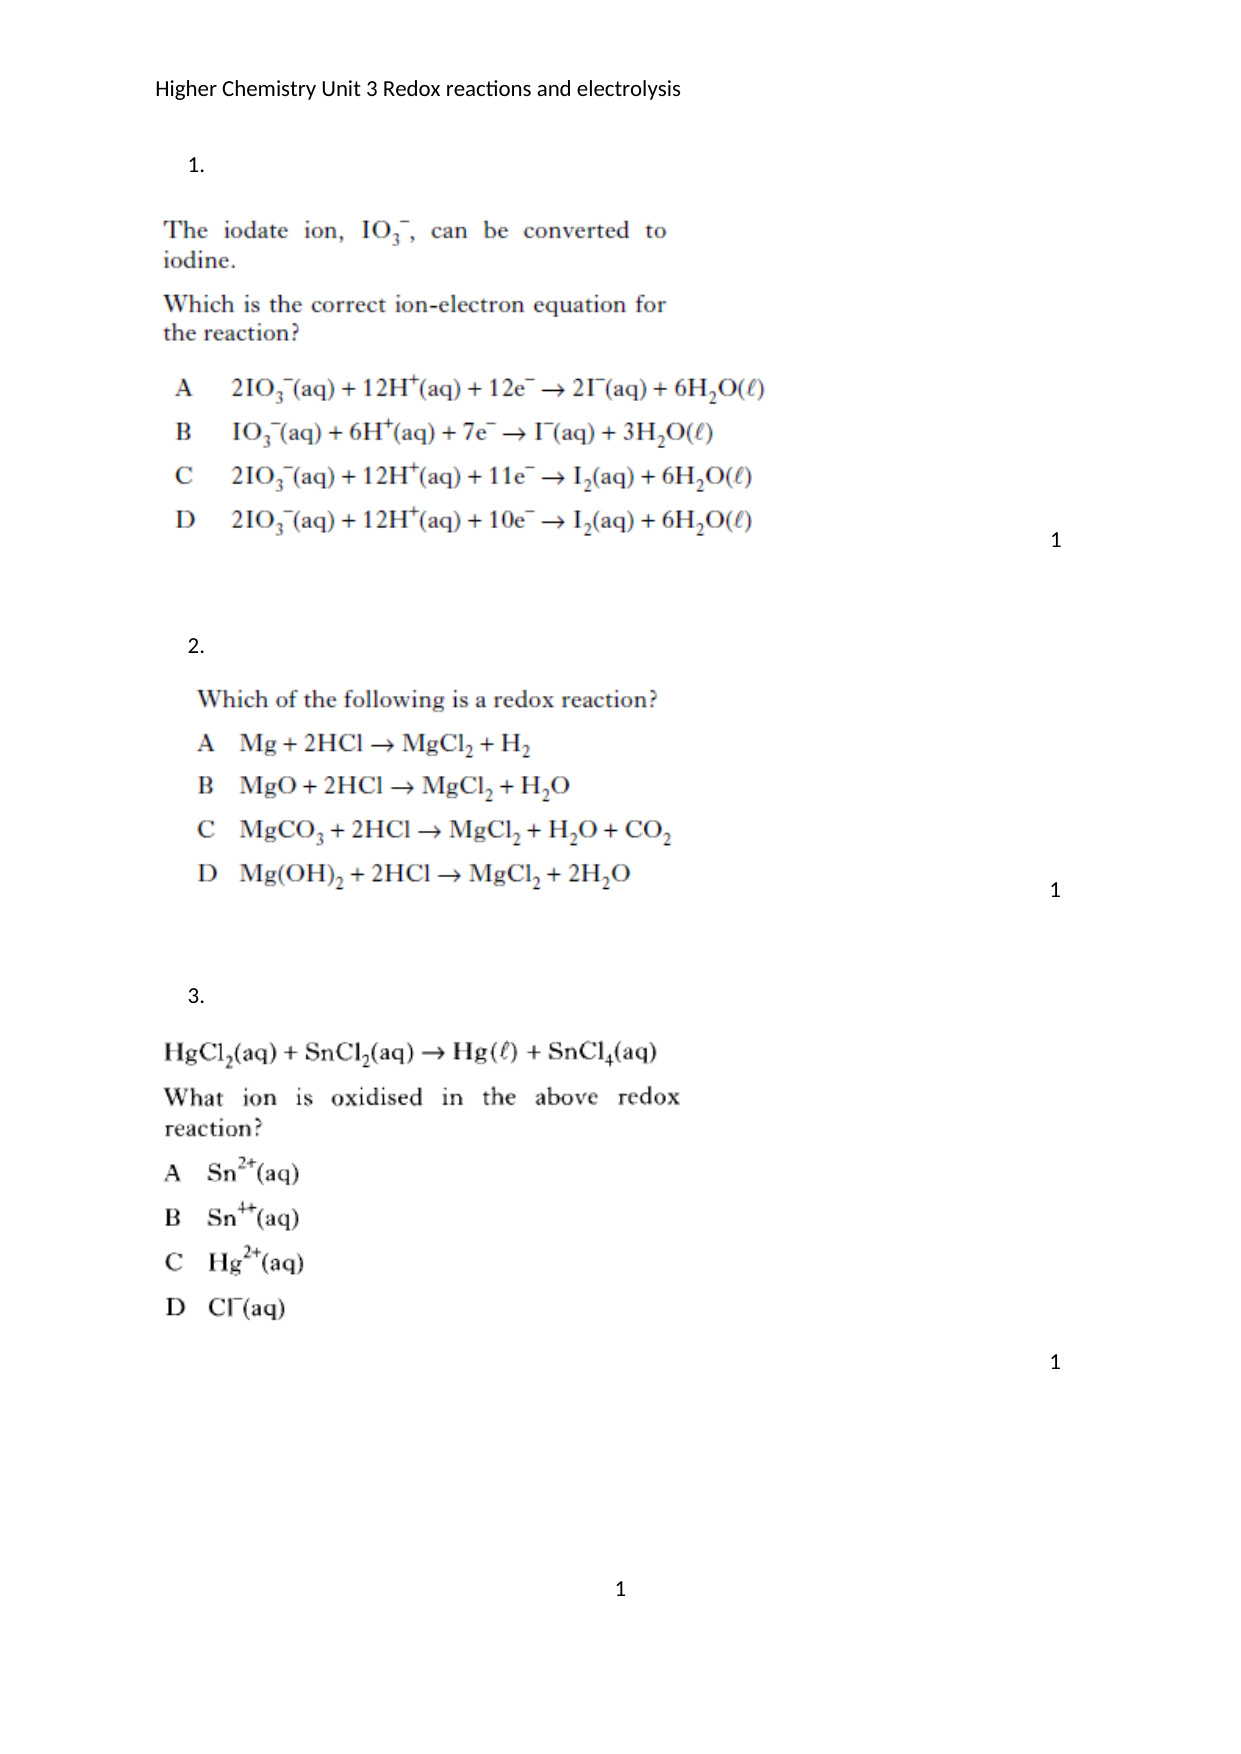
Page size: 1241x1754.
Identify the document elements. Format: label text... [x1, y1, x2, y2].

text 1 [150, 203, 1090, 553]
text 1 [187, 684, 1090, 903]
text 1 [150, 1034, 1090, 1376]
